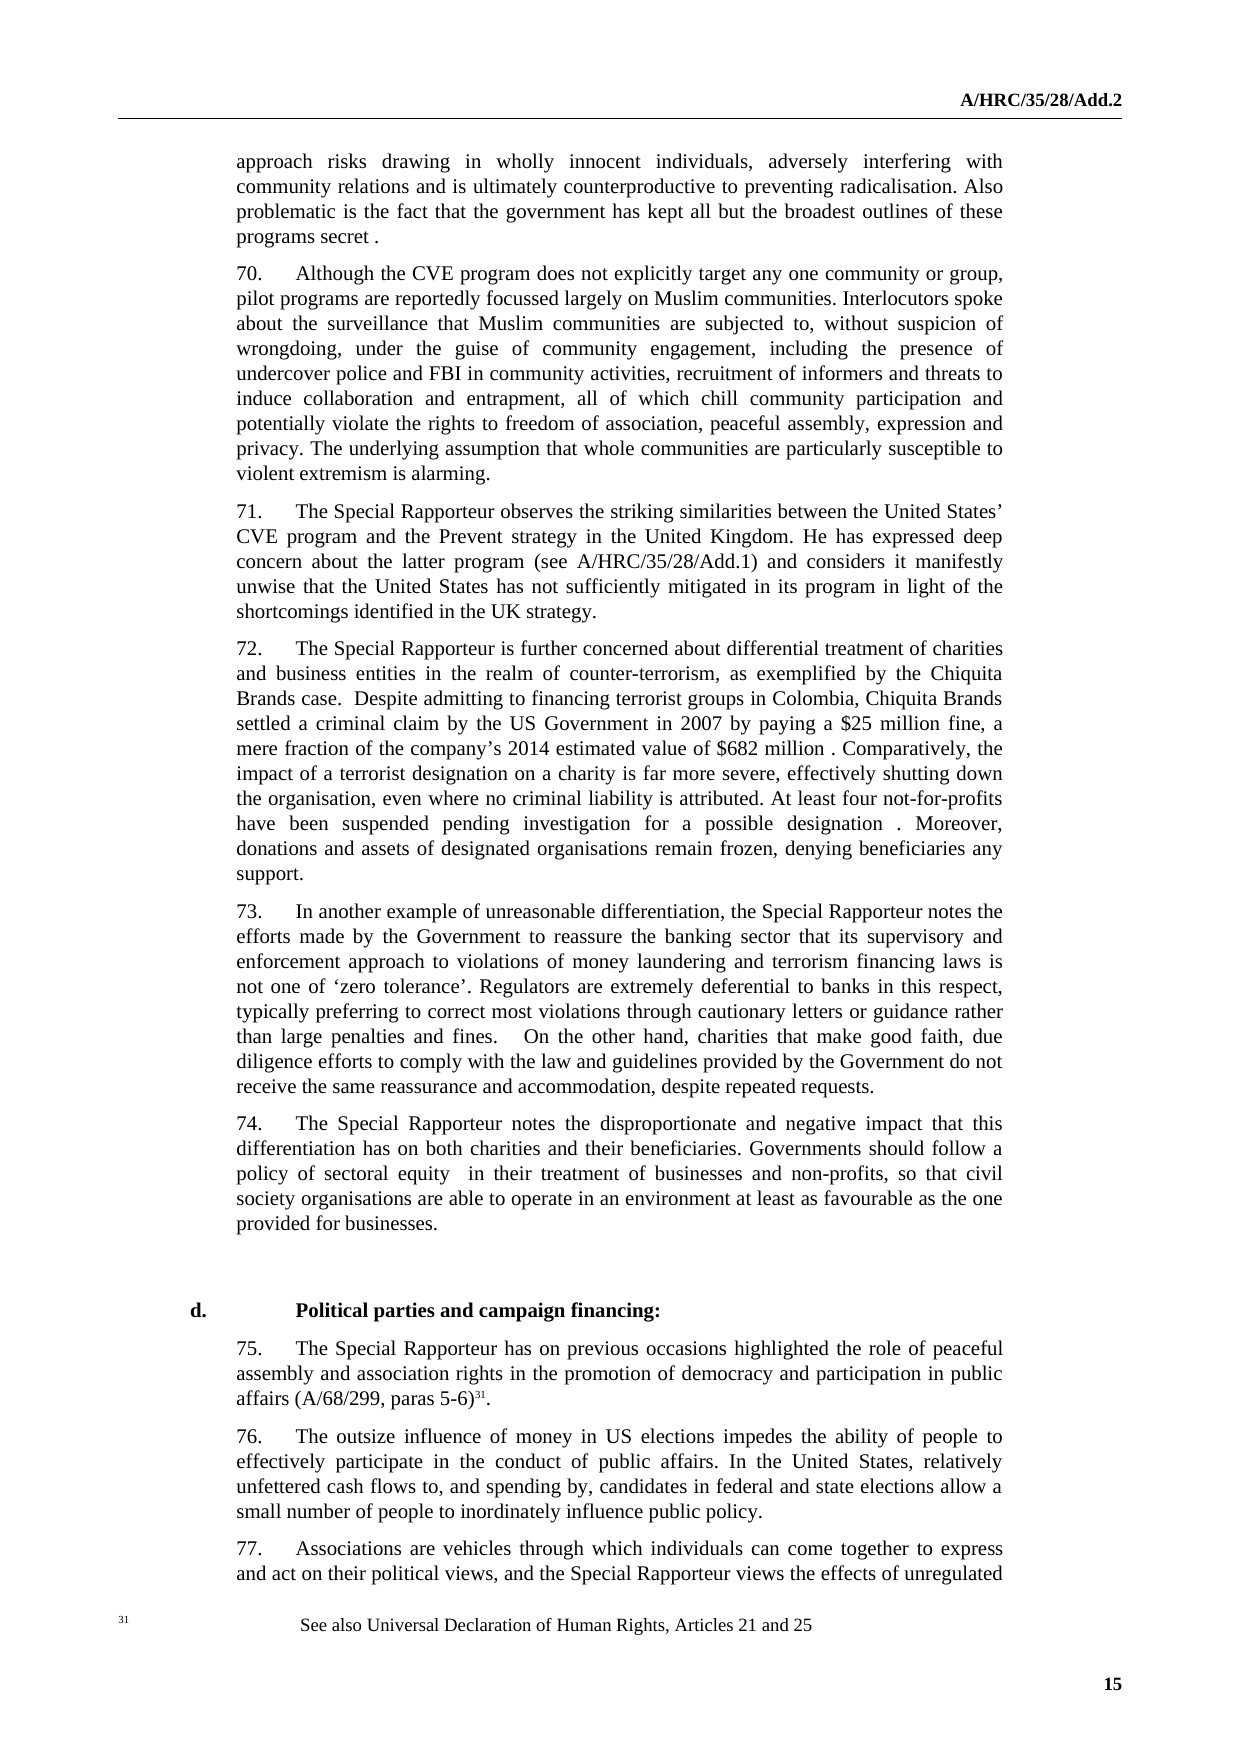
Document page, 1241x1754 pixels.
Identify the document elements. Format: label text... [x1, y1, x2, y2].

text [236, 1535, 1004, 1585]
text 72. The Special Rapporteur is further concerned about differential treatment of charities and business entities in the realm of counter-terrorism, as exemplified by the Chiquita Brands case. Despite admitting to financing terrorist groups in Colombia, Chiquita Brands settled a criminal claim by the US Government in 2007 by paying a $25 million fine, a mere fraction of the company’s 2014 estimated value of $682 million . Comparatively, the impact of a terrorist designation on a charity is far more severe, effectively shutting down the organisation, even where no criminal liability is attributed. At least four not-for-profits have been suspended pending investigation for a possible designation . Moreover, donations and assets of designated organisations remain frozen, denying beneficiaries any support. [236, 635, 1004, 885]
text 71. The Special Rapporteur observes the striking similarities between the United States’ CVE program and the Prevent strategy in the United Kingdom. He has expressed deep concern about the latter program (see A/HRC/35/28/Add.1) and considers it manifestly unwise that the United States has not sufficiently mitigated in its program in light of the shortcomings identified in the UK strategy. [236, 498, 1004, 623]
text 70. Although the CVE program does not explicitly target any one community or group, pilot programs are reportedly focussed largely on Muslim communities. Interlocutors spoke about the surveillance that Muslim communities are subjected to, without suspicion of wrongdoing, under the guise of community engagement, including the presence of undercover police and FBI in community activities, recruitment of informers and threats to induce collaboration and entrapment, all of which chill community participation and potentially violate the rights to freedom of association, peaceful assembly, expression and privacy. The underlying assumption that whole communities are particularly susceptible to violent extremism is alarming. [236, 260, 1004, 485]
text 74. The Special Rapporteur notes the disproportionate and negative impact that this differentiation has on both charities and their beneficiaries. Governments should follow a policy of sectoral equity in their treatment of businesses and non-profits, so that civil society organisations are able to operate in an environment at least as favourable as the one provided for businesses. [236, 1110, 1004, 1235]
text 76. The outsize influence of money in US elections impedes the ability of people to effectively participate in the conduct of public affairs. In the United States, relatively unfettered cash flows to, and spending by, candidates in federal and state elections allow a small number of people to inordinately influence public policy. [236, 1423, 1004, 1523]
text 75. The Special Rapporteur has on previous occasions highlighted the role of peaceful assembly and association rights in the promotion of democracy and participation in public affairs (A/68/299, paras 5-6). [236, 1335, 1004, 1410]
text 73. In another example of unreasonable differentiation, the Special Rapporteur notes the efforts made by the Government to reassure the banking sector that its supervisory and enforcement approach to violations of money laundering and terrorism financing laws is not one of ‘zero tolerance’. Regulators are extremely deferential to banks in this respect, typically preferring to correct most violations through cautionary letters or guidance rather than large penalties and fines. On the other hand, charities that make good faith, due diligence efforts to comply with the law and guidelines provided by the Government do not receive the same reassurance and accommodation, despite repeated requests. [236, 898, 1004, 1098]
text d. Political parties and campaign financing: [118, 1298, 1004, 1323]
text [236, 148, 1004, 248]
